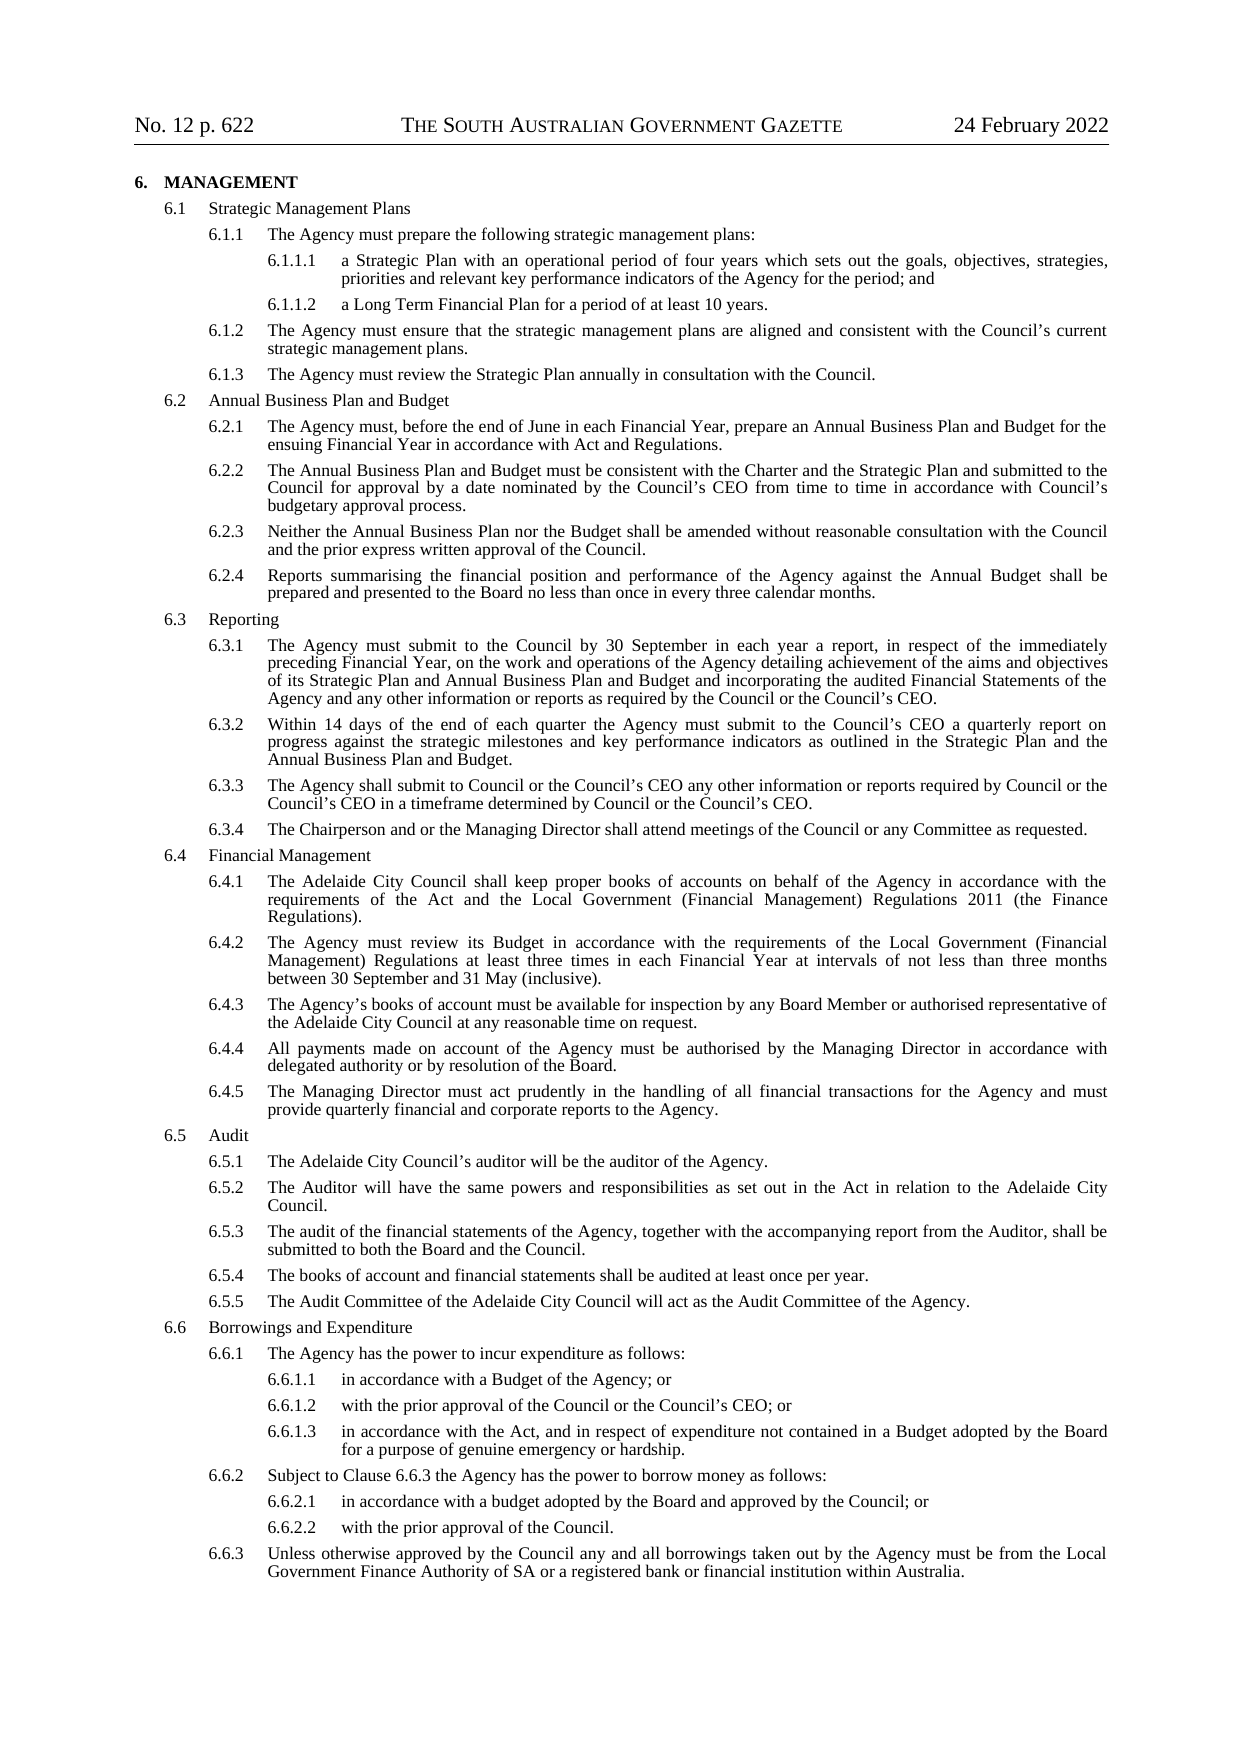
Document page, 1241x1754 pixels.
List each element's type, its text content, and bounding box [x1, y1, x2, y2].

text 6.4.3 The Agency’s books of account must be available for inspection by any Board Member or authorised representative of the Adelaide City Council at any reasonable time on request. [208, 996, 1109, 1032]
text 6.3.1 The Agency must submit to the Council by 30 September in each year a report, in respect of the immediately preceding Financial Year, on the work and operations of the Agency detailing achievement of the aims and objectives of its Strategic Plan and Annual Business Plan and Budget and incorporating the audited Financial Statements of the Agency and any other information or reports as required by the Council or the Council’s CEO. [208, 637, 1109, 708]
text 6.1.1.1 a Strategic Plan with an operational period of four years which sets out the goals, objectives, strategies, priorities and relevant key performance indicators of the Agency for the period; and [267, 252, 1109, 288]
text 6.6.2.1 in accordance with a budget adopted by the Board and approved by the Council; or [267, 1493, 1109, 1511]
text 6.2.2 The Annual Business Plan and Budget must be consistent with the Charter and the Strategic Plan and submitted to the Council for approval by a date nominated by the Council’s CEO from time to time in accordance with Council’s budgetary approval process. [208, 462, 1109, 515]
text 6.4.5 The Managing Director must act prudently in the handling of all financial transactions for the Agency and must provide quarterly financial and corporate reports to the Agency. [208, 1084, 1109, 1119]
text 6.3.4 The Chairperson and or the Managing Director shall attend meetings of the Council or any Committee as requested. [208, 821, 1109, 839]
text 6.1 Strategic Management Plans [164, 200, 1109, 218]
text 6.6.2 Subject to Clause 6.6.3 the Agency has the power to borrow money as follows: [208, 1467, 1109, 1485]
text 6.1.3 The Agency must review the Strategic Plan annually in consultation with the Council. [208, 366, 1109, 384]
text 6.4 Financial Management [164, 847, 1109, 865]
text 6.5.1 The Adelaide City Council’s auditor will be the auditor of the Agency. [208, 1153, 1109, 1171]
text 6.1.1.2 a Long Term Financial Plan for a period of at least 10 years. [267, 296, 1109, 314]
text 6.6.3 Unless otherwise approved by the Council any and all borrowings taken out by the Agency must be from the Local Government Finance Authority of SA or a registered bank or financial institution within Australia. [208, 1545, 1109, 1581]
text 6.4.1 The Adelaide City Council shall keep proper books of accounts on behalf of the Agency in accordance with the requirements of the Act and the Local Government (Financial Management) Regulations 2011 (the Finance Regulations). [208, 873, 1109, 926]
text 6.6.1.1 in accordance with a Budget of the Agency; or [267, 1371, 1109, 1389]
text 6.1.2 The Agency must ensure that the strategic management plans are aligned and consistent with the Council’s current strategic management plans. [208, 322, 1109, 358]
text 6.4.4 All payments made on account of the Agency must be authorised by the Managing Director in accordance with delegated authority or by resolution of the Board. [208, 1040, 1109, 1075]
text 6.5.3 The audit of the financial statements of the Agency, together with the accompanying report from the Auditor, shall be submitted to both the Board and the Council. [208, 1223, 1109, 1259]
text 6.6.1.2 with the prior approval of the Council or the Council’s CEO; or [267, 1397, 1109, 1415]
text 6.6.1.3 in accordance with the Act, and in respect of expenditure not contained in a Budget adopted by the Board for a purpose of genuine emergency or hardship. [267, 1423, 1109, 1459]
text 6.6 Borrowings and Expenditure [164, 1319, 1109, 1337]
text 6.1.1 The Agency must prepare the following strategic management plans: [208, 226, 1109, 244]
text 6. MANAGEMENT [134, 174, 1109, 192]
text 6.3 Reporting [164, 611, 1109, 628]
text 6.5.2 The Auditor will have the same powers and responsibilities as set out in the Act in relation to the Adelaide City Council. [208, 1179, 1109, 1215]
text 6.3.3 The Agency shall submit to Council or the Council’s CEO any other information or reports required by Council or the Council’s CEO in a timeframe determined by Council or the Council’s CEO. [208, 777, 1109, 813]
text 6.2.1 The Agency must, before the end of June in each Financial Year, prepare an Annual Business Plan and Budget for the ensuing Financial Year in accordance with Act and Regulations. [208, 418, 1109, 453]
text 6.6.2.2 with the prior approval of the Council. [267, 1519, 1109, 1537]
text 6.4.2 The Agency must review its Budget in accordance with the requirements of the Local Government (Financial Management) Regulations at least three times in each Financial Year at intervals of not less than three months between 30 September and 31 May (inclusive). [208, 935, 1109, 988]
text 6.5 Audit [164, 1127, 1109, 1145]
text 6.5.4 The books of account and financial statements shall be audited at least once per year. [208, 1267, 1109, 1285]
text 6.3.2 Within 14 days of the end of each quarter the Agency must submit to the Council’s CEO a quarterly report on progress against the strategic milestones and key performance indicators as outlined in the Strategic Plan and the Annual Business Plan and Budget. [208, 716, 1109, 769]
text 6.2.4 Reports summarising the financial position and performance of the Agency against the Annual Budget shall be prepared and presented to the Board no less than once in every three calendar months. [208, 567, 1109, 602]
text 6.2.3 Neither the Annual Business Plan nor the Budget shall be amended without reasonable consultation with the Council and the prior express written approval of the Council. [208, 523, 1109, 559]
text 6.5.5 The Audit Committee of the Adelaide City Council will act as the Audit Committee of the Agency. [208, 1293, 1109, 1311]
text 6.2 Annual Business Plan and Budget [164, 392, 1109, 410]
text 6.6.1 The Agency has the power to incur expenditure as follows: [208, 1345, 1109, 1363]
